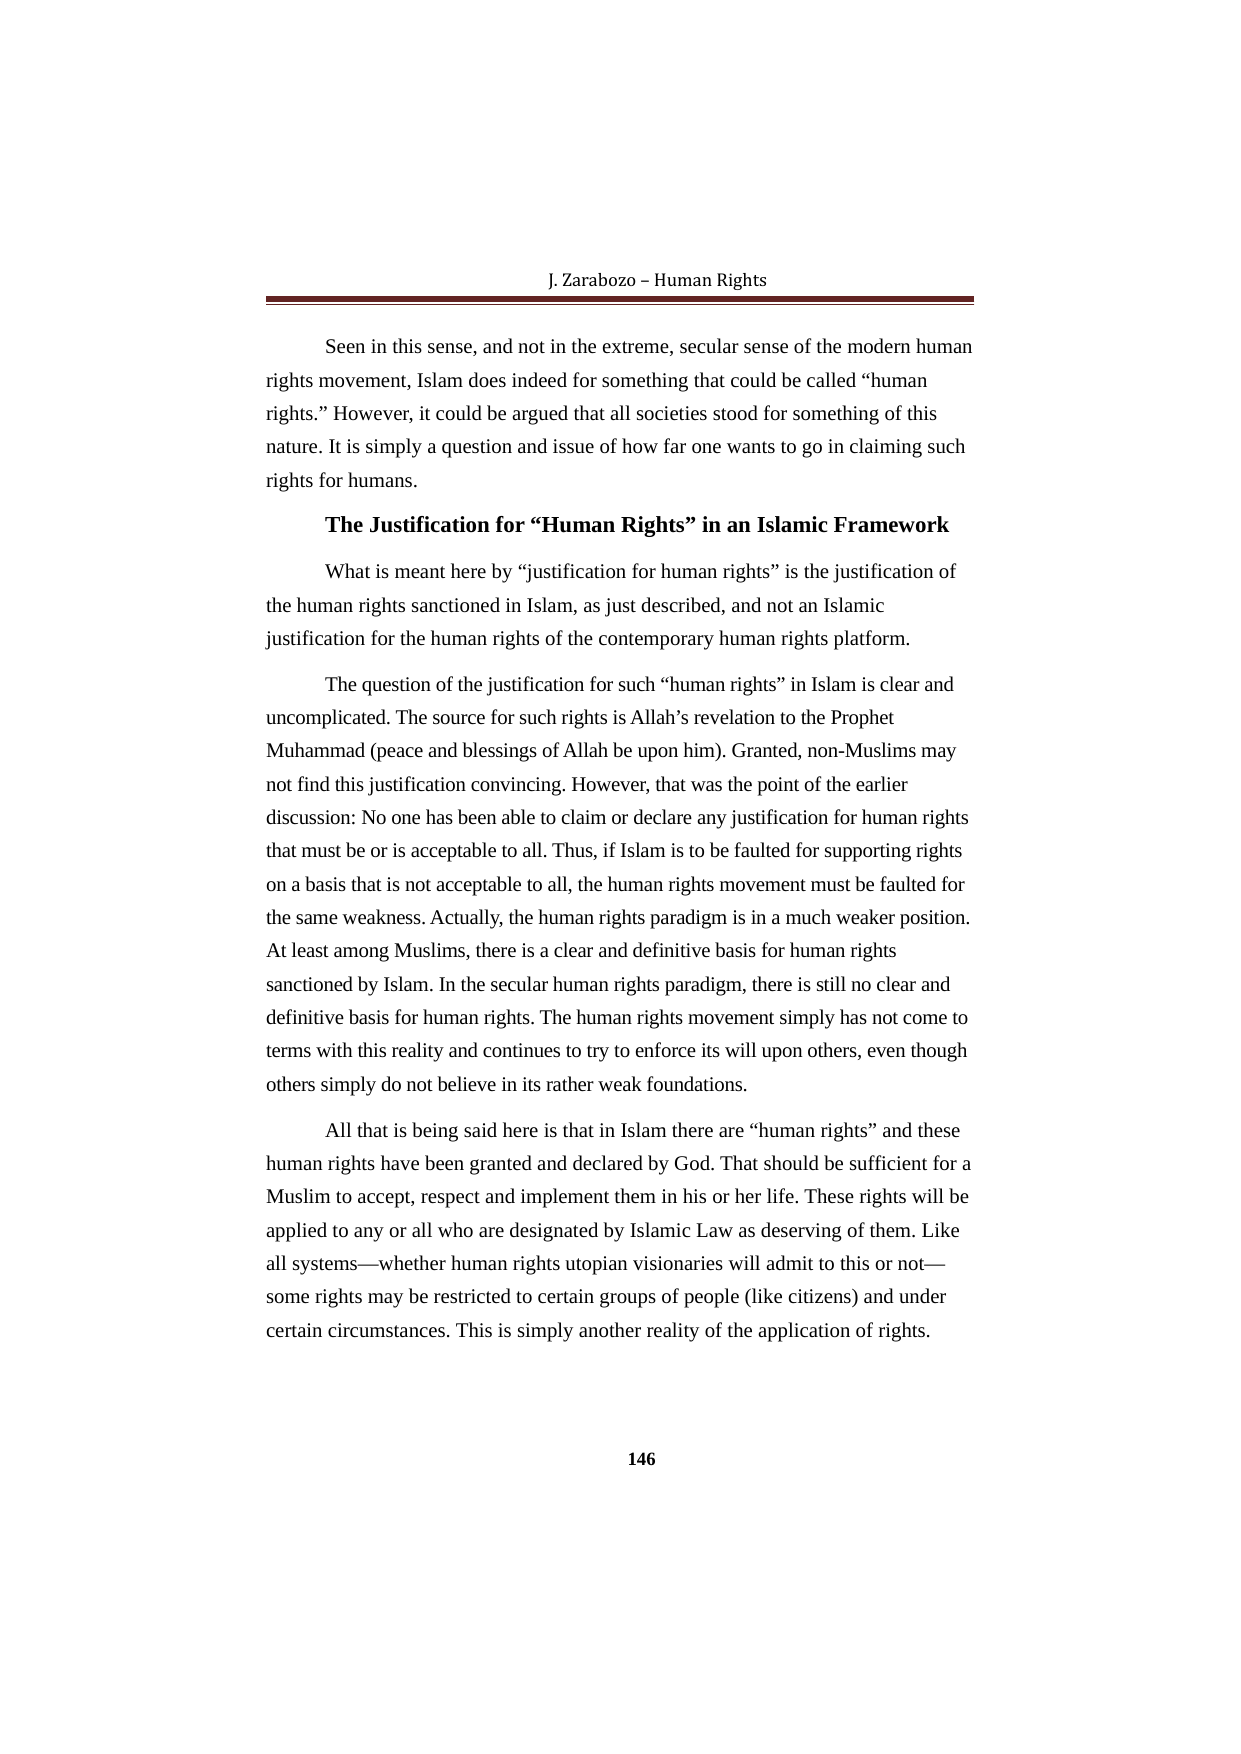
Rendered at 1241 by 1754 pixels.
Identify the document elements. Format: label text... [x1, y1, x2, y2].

text All that is being said here is that in Islam there are “human rights” and these human rights have been granted and declared by God. That should be sufficient for a Muslim to accept, respect and implement them in his or her life. These rights will be applied to any or all who are designated by Islamic Law as deserving of them. Like all systems—whether human rights utopian visionaries will admit to this or not—some rights may be restricted to certain groups of people (like citizens) and under certain circumstances. This is simply another reality of the application of rights. [266, 1108, 974, 1342]
text The question of the justification for such “human rights” in Islam is clear and uncomplicated. The source for such rights is Allah’s revelation to the Prophet Muhammad (peace and blessings of Allah be upon him). Granted, non-Muslims may not find this justification convincing. However, that was the point of the earlier discussion: No one has been able to claim or declare any justification for human rights that must be or is acceptable to all. Thus, if Islam is to be faulted for supporting rights on a basis that is not acceptable to all, the human rights movement must be faulted for the same weakness. Actually, the human rights paradigm is in a much weaker position. At least among Muslims, there is a clear and definitive basis for human rights sanctioned by Islam. In the secular human rights paradigm, there is still no clear and definitive basis for human rights. The human rights movement simply has not come to terms with this reality and continues to try to enforce its will upon others, even though others simply do not believe in its rather weak foundations. [266, 662, 974, 1096]
text What is meant here by “justification for human rights” is the justification of the human rights sanctioned in Islam, as just described, and not an Islamic justification for the human rights of the contemporary human rights platform. [266, 550, 974, 650]
subtitle The Justification for “Human Rights” in an Islamic Framework [266, 504, 974, 537]
text Seen in this sense, and not in the extreme, secular sense of the modern human rights movement, Islam does indeed for something that could be called “human rights.” However, it could be argued that all societies stood for something of this nature. It is simply a question and issue of how far one wants to go in claiming such rights for humans. [266, 325, 974, 492]
